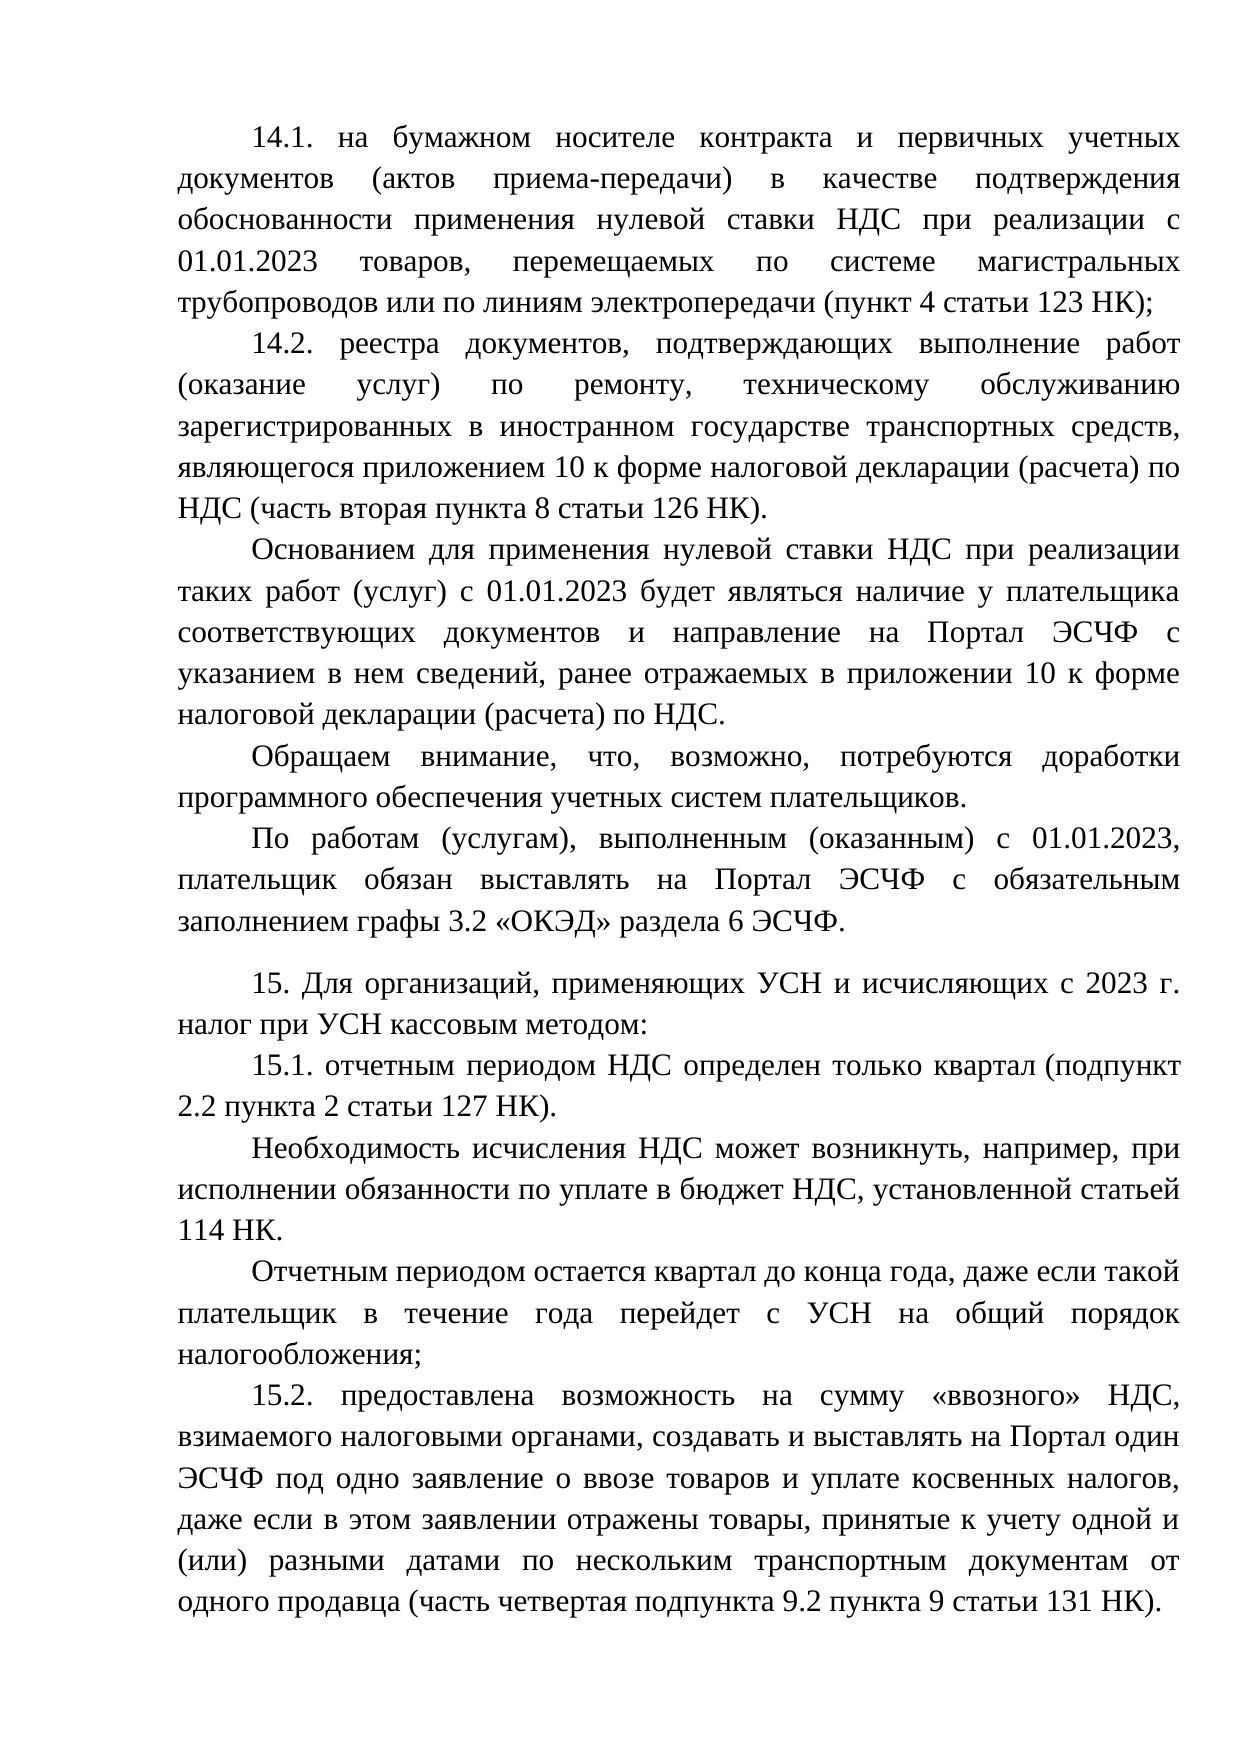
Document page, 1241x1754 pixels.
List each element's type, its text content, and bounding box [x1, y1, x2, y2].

text 14.1. на бумажном носителе контракта и первичных учетных документов (актов приема-передачи) в качестве подтверждения обоснованности применения нулевой ставки НДС при реализации с 01.01.2023 товаров, перемещаемых по системе магистральных трубопроводов или по линиям электропередачи (пункт 4 статьи 123 НК); [177, 118, 1181, 319]
text Основанием для применения нулевой ставки НДС при реализации таких работ (услуг) с 01.01.2023 будет являться наличие у плательщика соответствующих документов и направление на Портал ЭСЧФ с указанием в нем сведений, ранее отражаемых в приложении 10 к форме налоговой декларации (расчета) по НДС. [177, 531, 1181, 732]
text 15. Для организаций, применяющих УСН и исчисляющих с 2023 г. налог при УСН кассовым методом: [177, 964, 1181, 1041]
text По работам (услугам), выполненным (оказанным) с 01.01.2023, плательщик обязан выставлять на Портал ЭСЧФ с обязательным заполнением графы 3.2 «ОКЭД» раздела 6 ЭСЧФ. [177, 819, 1181, 938]
text 14.2. реестра документов, подтверждающих выполнение работ (оказание услуг) по ремонту, техническому обслуживанию зарегистрированных в иностранном государстве транспортных средств, являющегося приложением 10 к форме налоговой декларации (расчета) по НДС (часть вторая пункта 8 статьи 126 НК). [177, 324, 1181, 525]
text 15.2. предоставлена возможность на сумму «ввозного» НДС, взимаемого налоговыми органами, создавать и выставлять на Портал один ЭСЧФ под одно заявление о ввозе товаров и уплате косвенных налогов, даже если в этом заявлении отражены товары, принятые к учету одной и (или) разными датами по нескольким транспортным документам от одного продавца (часть четвертая подпункта 9.2 пункта 9 статьи 131 НК). [177, 1376, 1181, 1619]
text Отчетным периодом остается квартал до конца года, даже если такой плательщик в течение года перейдет с УСН на общий порядок налогообложения; [177, 1253, 1181, 1371]
text 15.1. отчетным периодом НДС определен только квартал (подпункт 2.2 пункта 2 статьи 127 НК). [177, 1046, 1181, 1124]
text Необходимость исчисления НДС может возникнуть, например, при исполнении обязанности по уплате в бюджет НДС, установленной статьей 114 НК. [177, 1129, 1181, 1247]
text Обращаем внимание, что, возможно, потребуются доработки программного обеспечения учетных систем плательщиков. [177, 737, 1181, 814]
